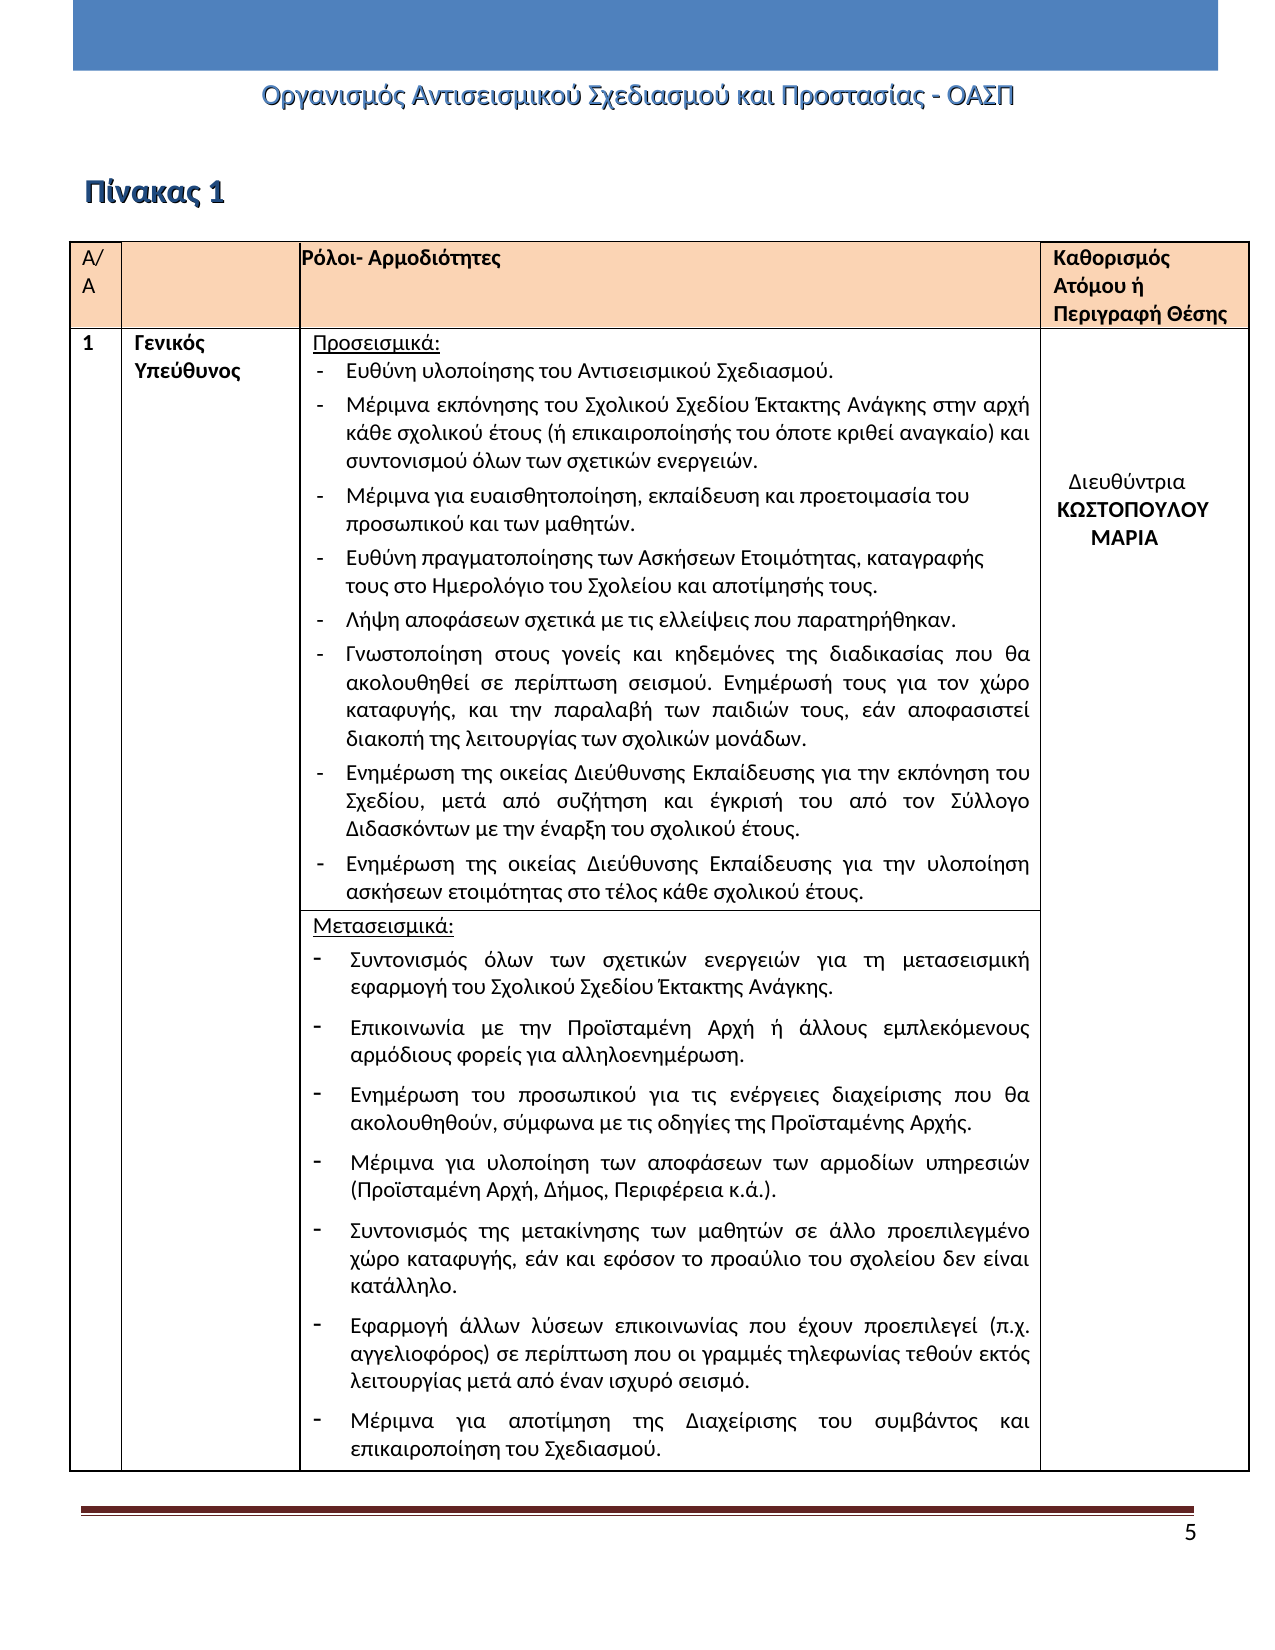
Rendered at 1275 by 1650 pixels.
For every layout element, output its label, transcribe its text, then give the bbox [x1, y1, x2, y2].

table_header [122, 242, 300, 327]
text Πίνακας 1 [84, 170, 1262, 211]
table_header Καθορισμός Ατόμου ή Περιγραφή Θέσης [1041, 243, 1248, 327]
table_header Ρόλοι- Αρμοδιότητες [301, 242, 1040, 327]
table_cell Γενικός Υπεύθυνος [122, 329, 299, 1470]
table_header Α/ Α [71, 243, 121, 327]
table_cell 1 [71, 329, 121, 1470]
table_cell Διευθύντρια ΚΩΣΤΟΠΟΥΛΟΥ ΜΑΡΙΑ [1041, 329, 1248, 1470]
table_cell Μετασεισμικά: Συντονισμός όλων των σχετικών ενεργειών για τη μετασεισμική εφαρμογή του Σχολικού Σχεδίου Έκτακτης Ανάγκης. Επικοινωνία με την Προϊσταμένη Αρχή ή άλλους εμπλεκόμενους αρμόδιους φορείς για αλληλοενημέρωση. Ενημέρωση του προσωπικού για τις ενέργειες διαχείρισης που θα ακολουθηθούν, σύμφωνα με τις οδηγίες της Προϊσταμένης Αρχής. Μέριμνα για υλοποίηση των αποφάσεων των αρμοδίων υπηρεσιών (Προϊσταμένη Αρχή, Δήμος, Περιφέρεια κ.ά.). Συντονισμός της μετακίνησης των μαθητών σε άλλο προεπιλεγμένο χώρο καταφυγής, εάν και εφόσον το προαύλιο του σχολείου δεν είναι κατάλληλο. Εφαρμογή άλλων λύσεων επικοινωνίας που έχουν προεπιλεγεί (π.χ. αγγελιοφόρος) σε περίπτωση που οι γραμμές τηλεφωνίας τεθούν εκτός λειτουργίας μετά από έναν ισχυρό σεισμό. Μέριμνα για αποτίμηση της Διαχείρισης του συμβάντος και επικαιροποίηση του Σχεδιασμού. [301, 911, 1040, 1470]
table_cell Προσεισμικά: Ευθύνη υλοποίησης του Αντισεισμικού Σχεδιασμού. Μέριμνα εκπόνησης του Σχολικού Σχεδίου Έκτακτης Ανάγκης στην αρχή κάθε σχολικού έτους (ή επικαιροποίησής του όποτε κριθεί αναγκαίο) και συντονισμού όλων των σχετικών ενεργειών. Μέριμνα για ευαισθητοποίηση, εκπαίδευση και προετοιμασία του προσωπικού και των μαθητών. Ευθύνη πραγματοποίησης των Ασκήσεων Ετοιμότητας, καταγραφής τους στο Ημερολόγιο του Σχολείου και αποτίμησής τους. Λήψη αποφάσεων σχετικά με τις ελλείψεις που παρατηρήθηκαν. Γνωστοποίηση στους γονείς και κηδεμόνες της διαδικασίας που θα ακολουθηθεί σε περίπτωση σεισμού. Ενημέρωσή τους για τον χώρο καταφυγής, και την παραλαβή των παιδιών τους, εάν αποφασιστεί διακοπή της λειτουργίας των σχολικών μονάδων. Ενημέρωση της οικείας Διεύθυνσης Εκπαίδευσης για την εκπόνηση του Σχεδίου, μετά από συζήτηση και έγκρισή του από τον Σύλλογο Διδασκόντων με την έναρξη του σχολικού έτους. Ενημέρωση της οικείας Διεύθυνσης Εκπαίδευσης για την υλοποίηση ασκήσεων ετοιμότητας στο τέλος κάθε σχολικού έτους. [301, 329, 1040, 910]
